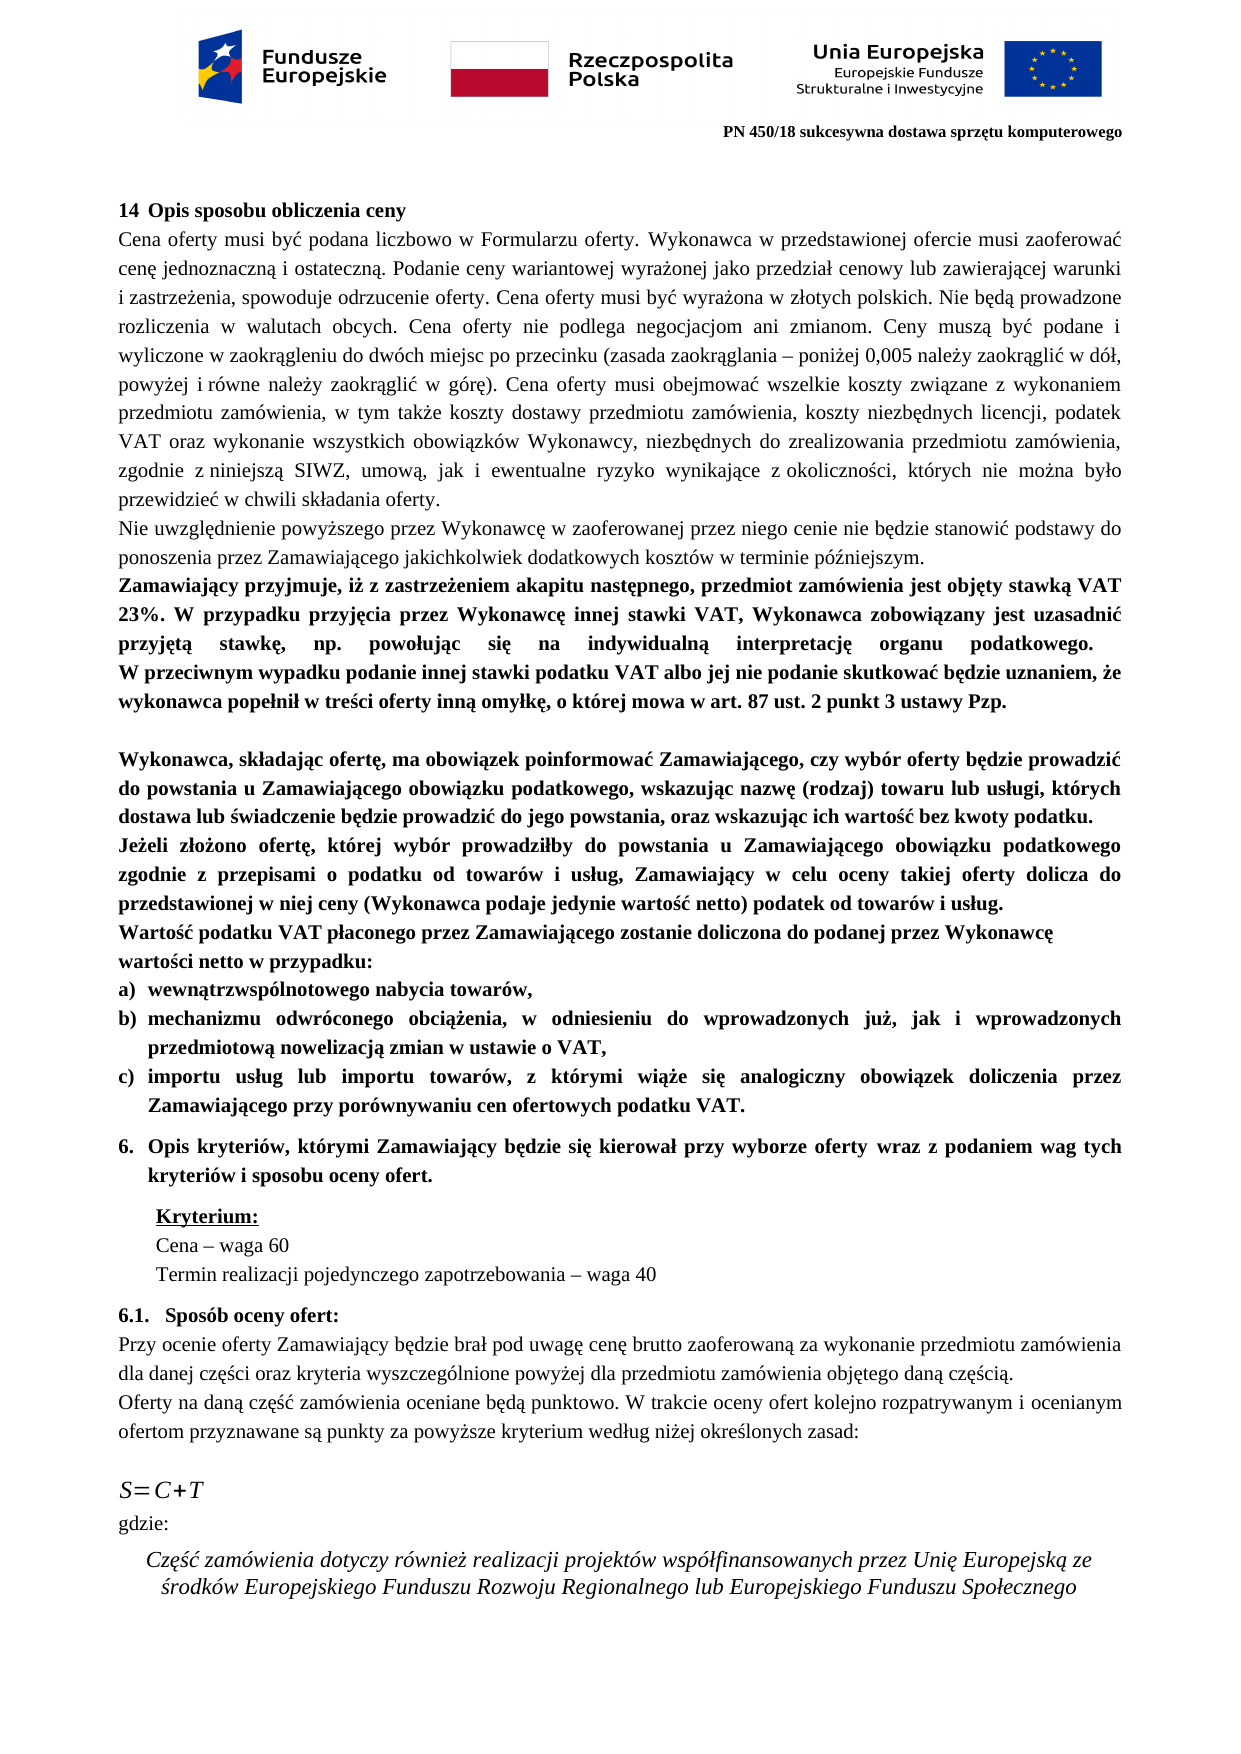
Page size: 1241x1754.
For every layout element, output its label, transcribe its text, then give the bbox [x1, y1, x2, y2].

text gdzie: [118, 1511, 1122, 1535]
text Wartość podatku VAT płaconego przez Zamawiającego zostanie doliczona do podanej przez Wykonawcę wartości netto w przypadku: [118, 920, 1122, 973]
picture [177, 11, 1123, 122]
list mechanizmu odwróconego obciążenia, w odniesieniu do wprowadzonych już, jak i wprowadzonych przedmiotową nowelizacją zmian w ustawie o VAT, [118, 1006, 1122, 1059]
list importu usług lub importu towarów, z którymi wiąże się analogiczny obowiązek doliczenia przez Zamawiającego przy porównywaniu cen ofertowych podatku VAT. [118, 1064, 1122, 1117]
list Termin realizacji pojedynczego zapotrzebowania – waga 40 [156, 1262, 1122, 1286]
text Oferty na daną część zamówienia oceniane będą punktowo. W trakcie oceny ofert kolejno rozpatrywanym i ocenianym ofertom przyznawane są punkty za powyższe kryterium według niżej określonych zasad: [118, 1390, 1122, 1443]
list Cena – waga 60 [156, 1233, 1122, 1257]
text Zamawiający przyjmuje, iż z zastrzeżeniem akapitu następnego, przedmiot zamówienia jest objęty stawką VAT 23%. W przypadku przyjęcia przez Wykonawcę innej stawki VAT, Wykonawca zobowiązany jest uzasadnić przyjętą stawkę, np. powołując się na indywidualną interpretację organu podatkowego. W przeciwnym wypadku podanie innej stawki podatku VAT albo jej nie podanie skutkować będzie uznaniem, że wykonawca popełnił w treści oferty inną omyłkę, o której mowa w art. 87 ust. 2 punkt 3 ustawy Pzp. [118, 573, 1122, 713]
list wewnątrzwspólnotowego nabycia towarów, [118, 977, 1122, 1001]
text Nie uwzględnienie powyższego przez Wykonawcę w zaoferowanej przez niego cenie nie będzie stanowić podstawy do ponoszenia przez Zamawiającego jakichkolwiek dodatkowych kosztów w terminie późniejszym. [118, 516, 1122, 569]
list Kryterium: [156, 1204, 1122, 1228]
text Cena oferty musi być podana liczbowo w Formularzu oferty. Wykonawca w przedstawionej ofercie musi zaoferować cenę jednoznaczną i ostateczną. Podanie ceny wariantowej wyrażonej jako przedział cenowy lub zawierającej warunki i zastrzeżenia, spowoduje odrzucenie oferty. Cena oferty musi być wyrażona w złotych polskich. Nie będą prowadzone rozliczenia w walutach obcych. Cena oferty nie podlega negocjacjom ani zmianom. Ceny muszą być podane i wyliczone w zaokrągleniu do dwóch miejsc po przecinku (zasada zaokrąglania – poniżej 0,005 należy zaokrąglić w dół, powyżej i równe należy zaokrąglić w górę). Cena oferty musi obejmować wszelkie koszty związane z wykonaniem przedmiotu zamówienia, w tym także koszty dostawy przedmiotu zamówienia, koszty niezbędnych licencji, podatek VAT oraz wykonanie wszystkich obowiązków Wykonawcy, niezbędnych do zrealizowania przedmiotu zamówienia, zgodnie z niniejszą SIWZ, umową, jak i ewentualne ryzyko wynikające z okoliczności, których nie można było przewidzieć w chwili składania oferty. [118, 227, 1122, 511]
subtitle Opis sposobu obliczenia ceny [118, 198, 1122, 222]
text Jeżeli złożono ofertę, której wybór prowadziłby do powstania u Zamawiającego obowiązku podatkowego zgodnie z przepisami o podatku od towarów i usług, Zamawiający w celu oceny takiej oferty dolicza do przedstawionej w niej ceny (Wykonawca podaje jedynie wartość netto) podatek od towarów i usług. [118, 833, 1122, 915]
text Przy ocenie oferty Zamawiający będzie brał pod uwagę cenę brutto zaoferowaną za wykonanie przedmiotu zamówienia dla danej części oraz kryteria wyszczególnione powyżej dla przedmiotu zamówienia objętego daną częścią. [118, 1332, 1122, 1385]
subtitle Opis kryteriów, którymi Zamawiający będzie się kierował przy wyborze oferty wraz z podaniem wag tych kryteriów i sposobu oceny ofert. [118, 1134, 1122, 1187]
text Wykonawca, składając ofertę, ma obowiązek poinformować Zamawiającego, czy wybór oferty będzie prowadzić do powstania u Zamawiającego obowiązku podatkowego, wskazując nazwę (rodzaj) towaru lub usługi, których dostawa lub świadczenie będzie prowadzić do jego powstania, oraz wskazując ich wartość bez kwoty podatku. [118, 747, 1122, 828]
subtitle Sposób oceny ofert: [118, 1303, 1122, 1327]
